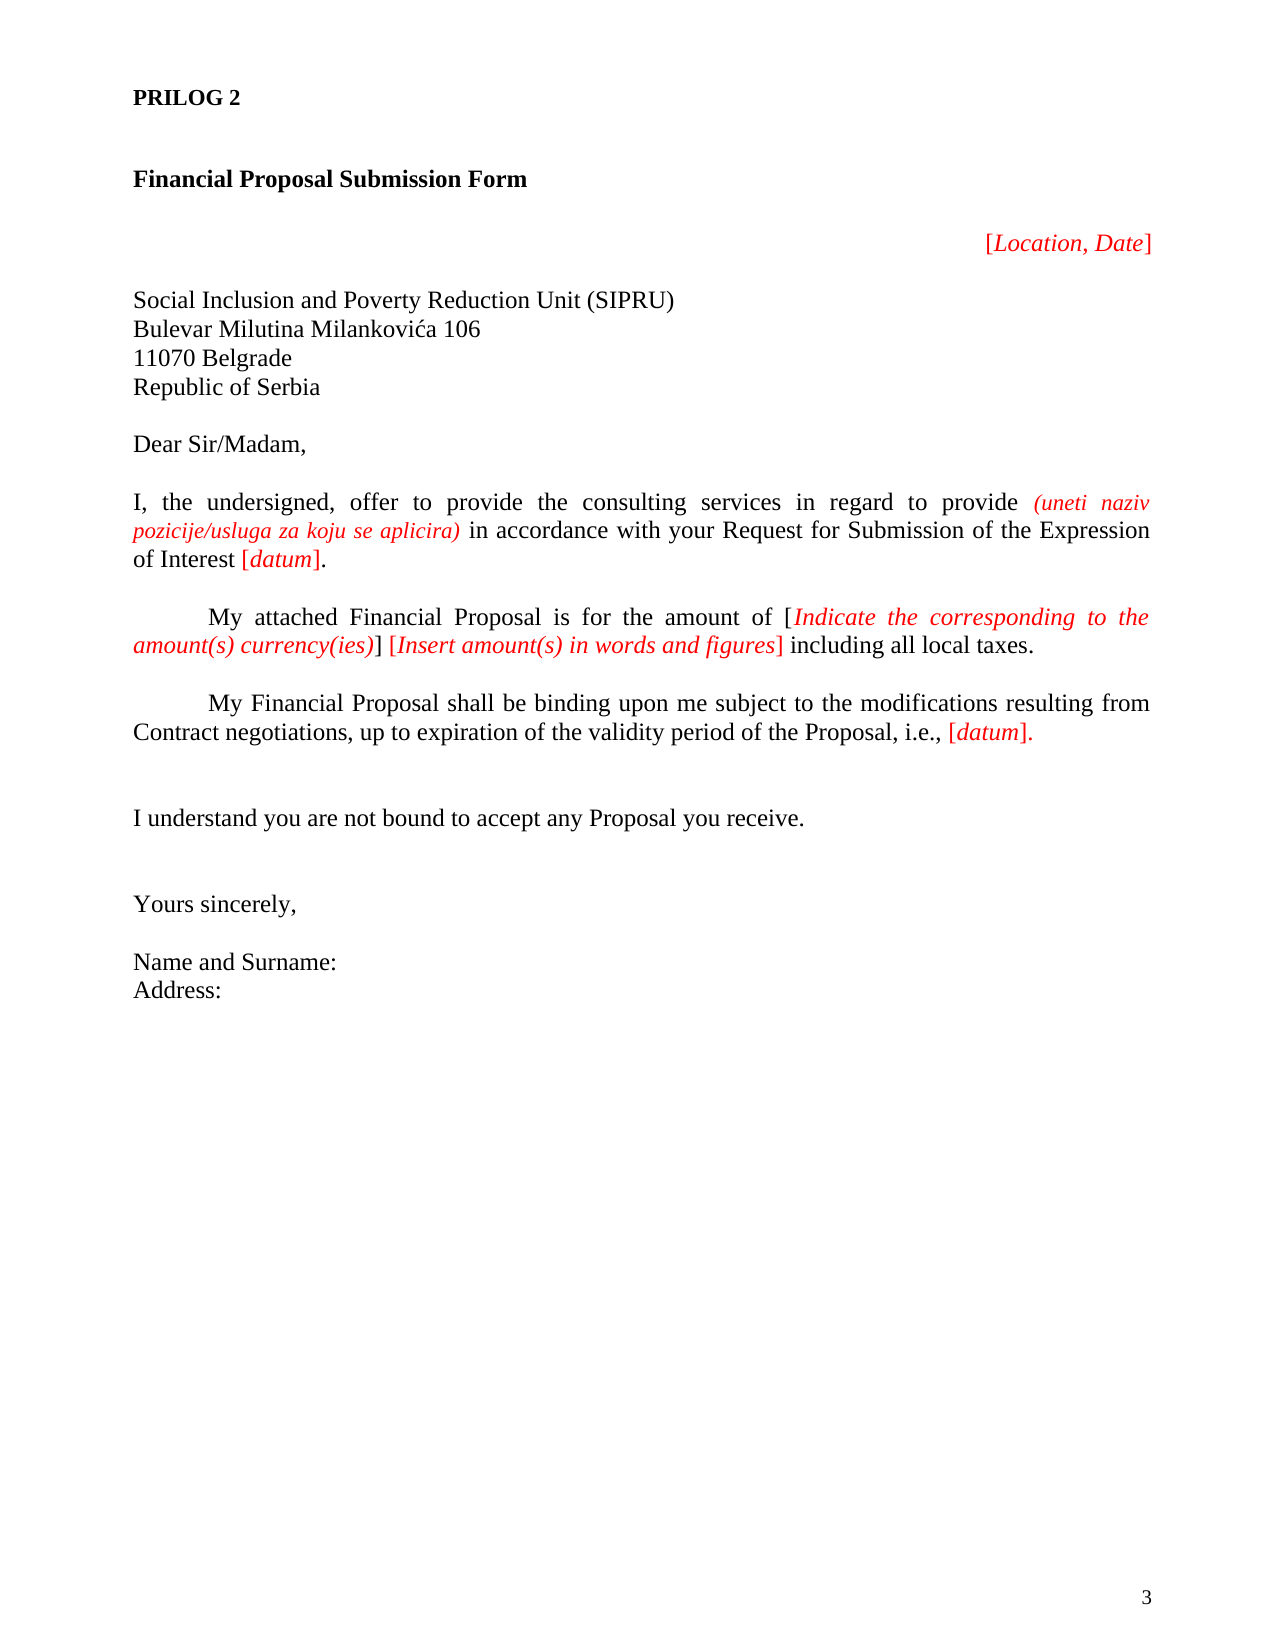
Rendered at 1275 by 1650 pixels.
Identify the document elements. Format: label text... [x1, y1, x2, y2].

text I understand you are not bound to accept any Proposal you receive. [133, 803, 1152, 832]
text Yours sincerely, [133, 889, 1152, 918]
text My attached Financial Proposal is for the amount of [Indicate the corresponding to the amount(s) currency(ies)] [Insert amount(s) in words and figures] including all local taxes. [133, 602, 1152, 659]
text [Location, Date] [133, 228, 1152, 257]
text Address: [133, 976, 1152, 1004]
text PRILOG 2 [133, 84, 1152, 111]
subtitle 11070 Belgrade [133, 343, 1152, 372]
subtitle Republic of Serbia [133, 372, 1152, 401]
text My Financial Proposal shall be binding upon me subject to the modifications resulting from Contract negotiations, up to expiration of the validity period of the Proposal, i.e., [datum]. [133, 688, 1152, 746]
subtitle Financial Proposal Submission Form [133, 164, 1152, 193]
text Social Inclusion and Poverty Reduction Unit (SIPRU) [133, 286, 1152, 314]
text I, the undersigned, offer to provide the consulting services in regard to provide (uneti naziv pozicije/usluga za koju se aplicira) in accordance with your Request for Submission of the Expression of Interest [datum]. [133, 487, 1152, 573]
text Name and Surname: [133, 947, 1152, 976]
text Dear Sir/Madam, [133, 429, 1152, 458]
subtitle Bulevar Milutina Milankovića 106 [133, 314, 1152, 343]
